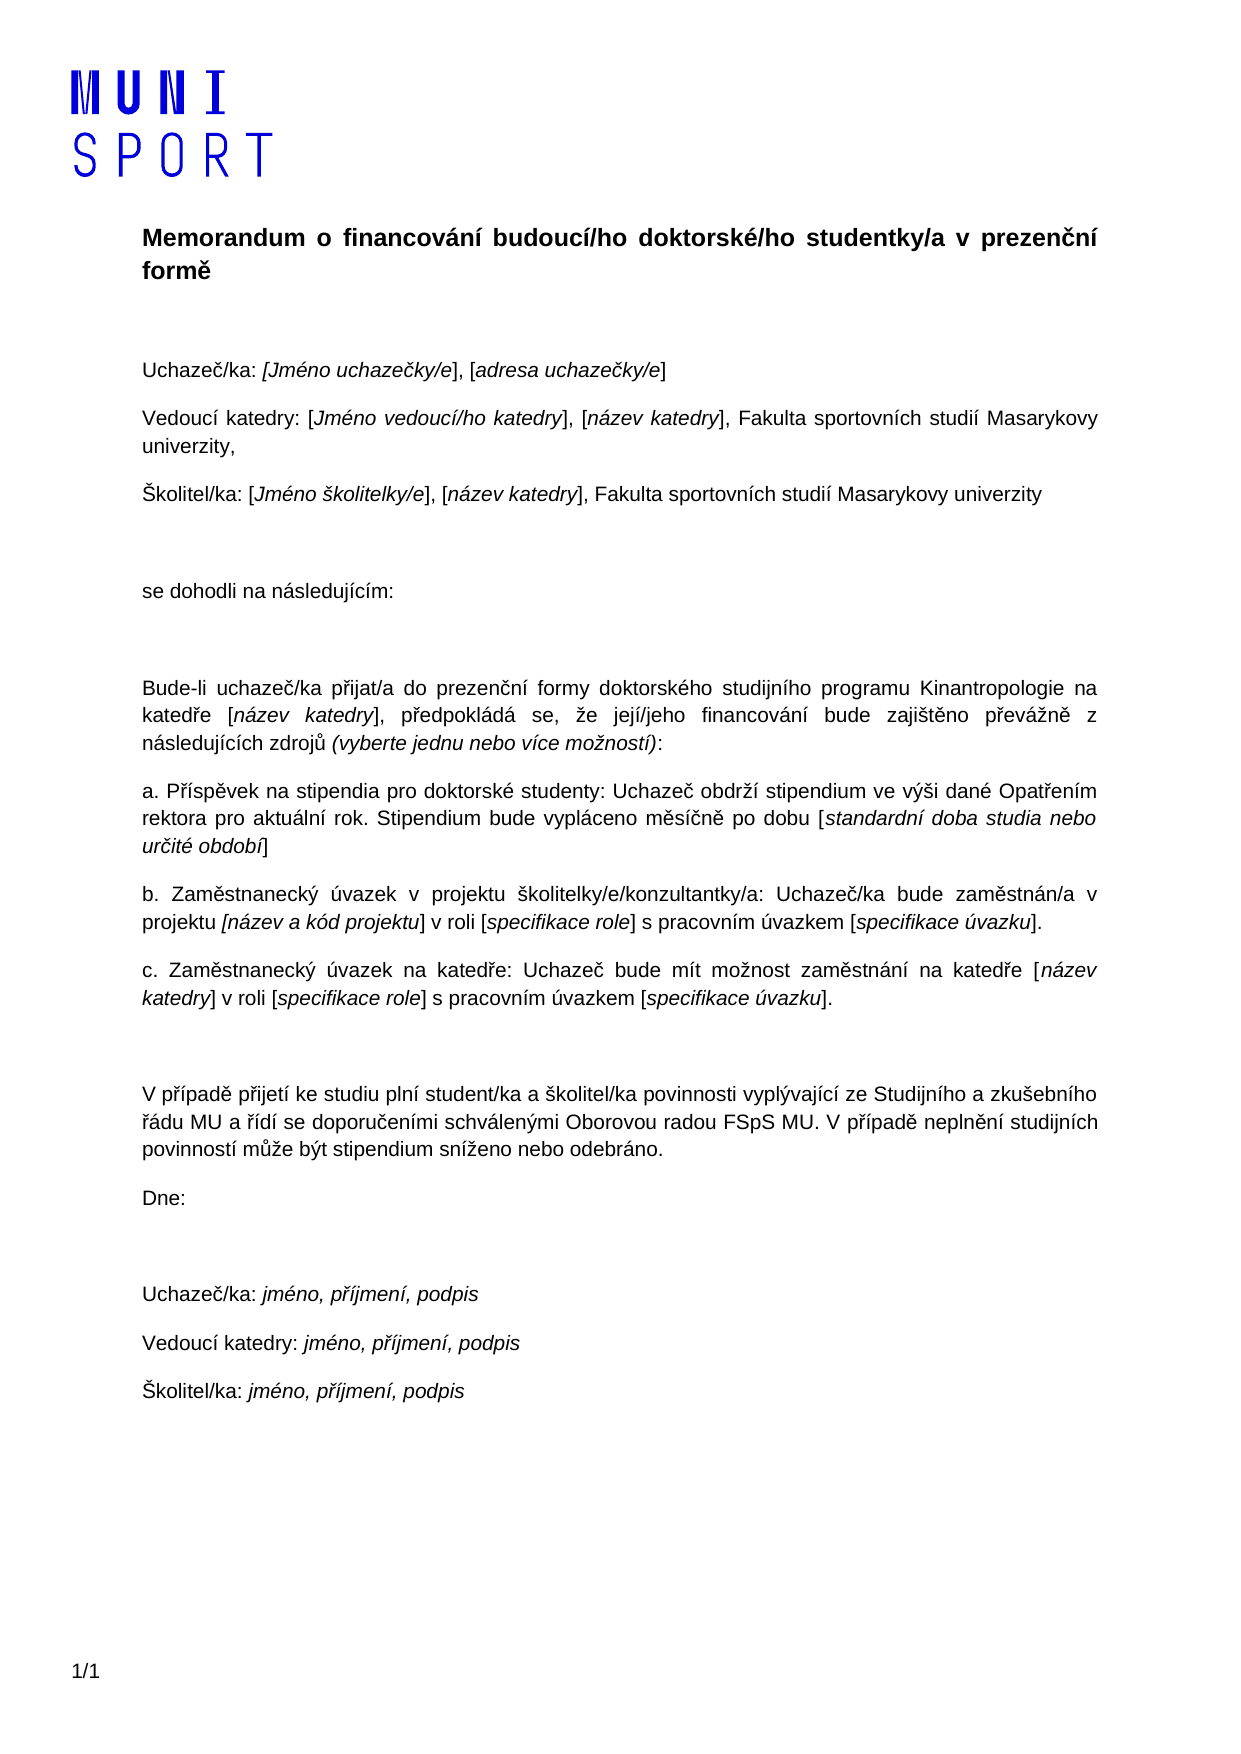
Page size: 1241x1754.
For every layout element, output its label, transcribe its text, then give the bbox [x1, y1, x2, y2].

text Memorandum o financování budoucí/ho doktorské/ho studentky/a v prezenční formě [142, 142, 1098, 284]
text a. Příspěvek na stipendia pro doktorské studenty: Uchazeč obdrží stipendium ve výši dané Opatřením rektora pro aktuální rok. Stipendium bude vypláceno měsíčně po dobu [standardní doba studia nebo určité období] [142, 779, 1098, 858]
text Vedoucí katedry: jméno, příjmení, podpis [142, 1330, 1098, 1354]
text Vedoucí katedry: [Jméno vedoucí/ho katedry], [název katedry], Fakulta sportovních studií Masarykovy univerzity, [142, 406, 1098, 458]
text Dne: [142, 1185, 1098, 1209]
text c. Zaměstnanecký úvazek na katedře: Uchazeč bude mít možnost zaměstnání na katedře [název katedry] v roli [specifikace role] s pracovním úvazkem [specifikace úvazku]. [142, 958, 1098, 1009]
text Školitel/ka: jméno, příjmení, podpis [142, 1379, 1098, 1403]
text Uchazeč/ka: [Jméno uchazečky/e], [adresa uchazečky/e] [142, 358, 1098, 382]
text Bude-li uchazeč/ka přijat/a do prezenční formy doktorského studijního programu Kinantropologie na katedře [název katedry], předpokládá se, že její/jeho financování bude zajištěno převážně z následujících zdrojů (vyberte jednu nebo více možností): [142, 675, 1098, 754]
text Školitel/ka: [Jméno školitelky/e], [název katedry], Fakulta sportovních studií Masarykovy univerzity [142, 482, 1098, 506]
text V případě přijetí ke studiu plní student/ka a školitel/ka povinnosti vyplývající ze Studijního a zkušebního řádu MU a řídí se doporučeními schválenými Oborovou radou FSpS MU. V případě neplnění studijních povinností může být stipendium sníženo nebo odebráno. [142, 1082, 1098, 1161]
text Uchazeč/ka: jméno, příjmení, podpis [142, 1282, 1098, 1306]
text b. Zaměstnanecký úvazek v projektu školitelky/e/konzultantky/a: Uchazeč/ka bude zaměstnán/a v projektu [název a kód projektu] v roli [specifikace role] s pracovním úvazkem [specifikace úvazku]. [142, 882, 1098, 933]
text se dohodli na následujícím: [142, 579, 1098, 603]
